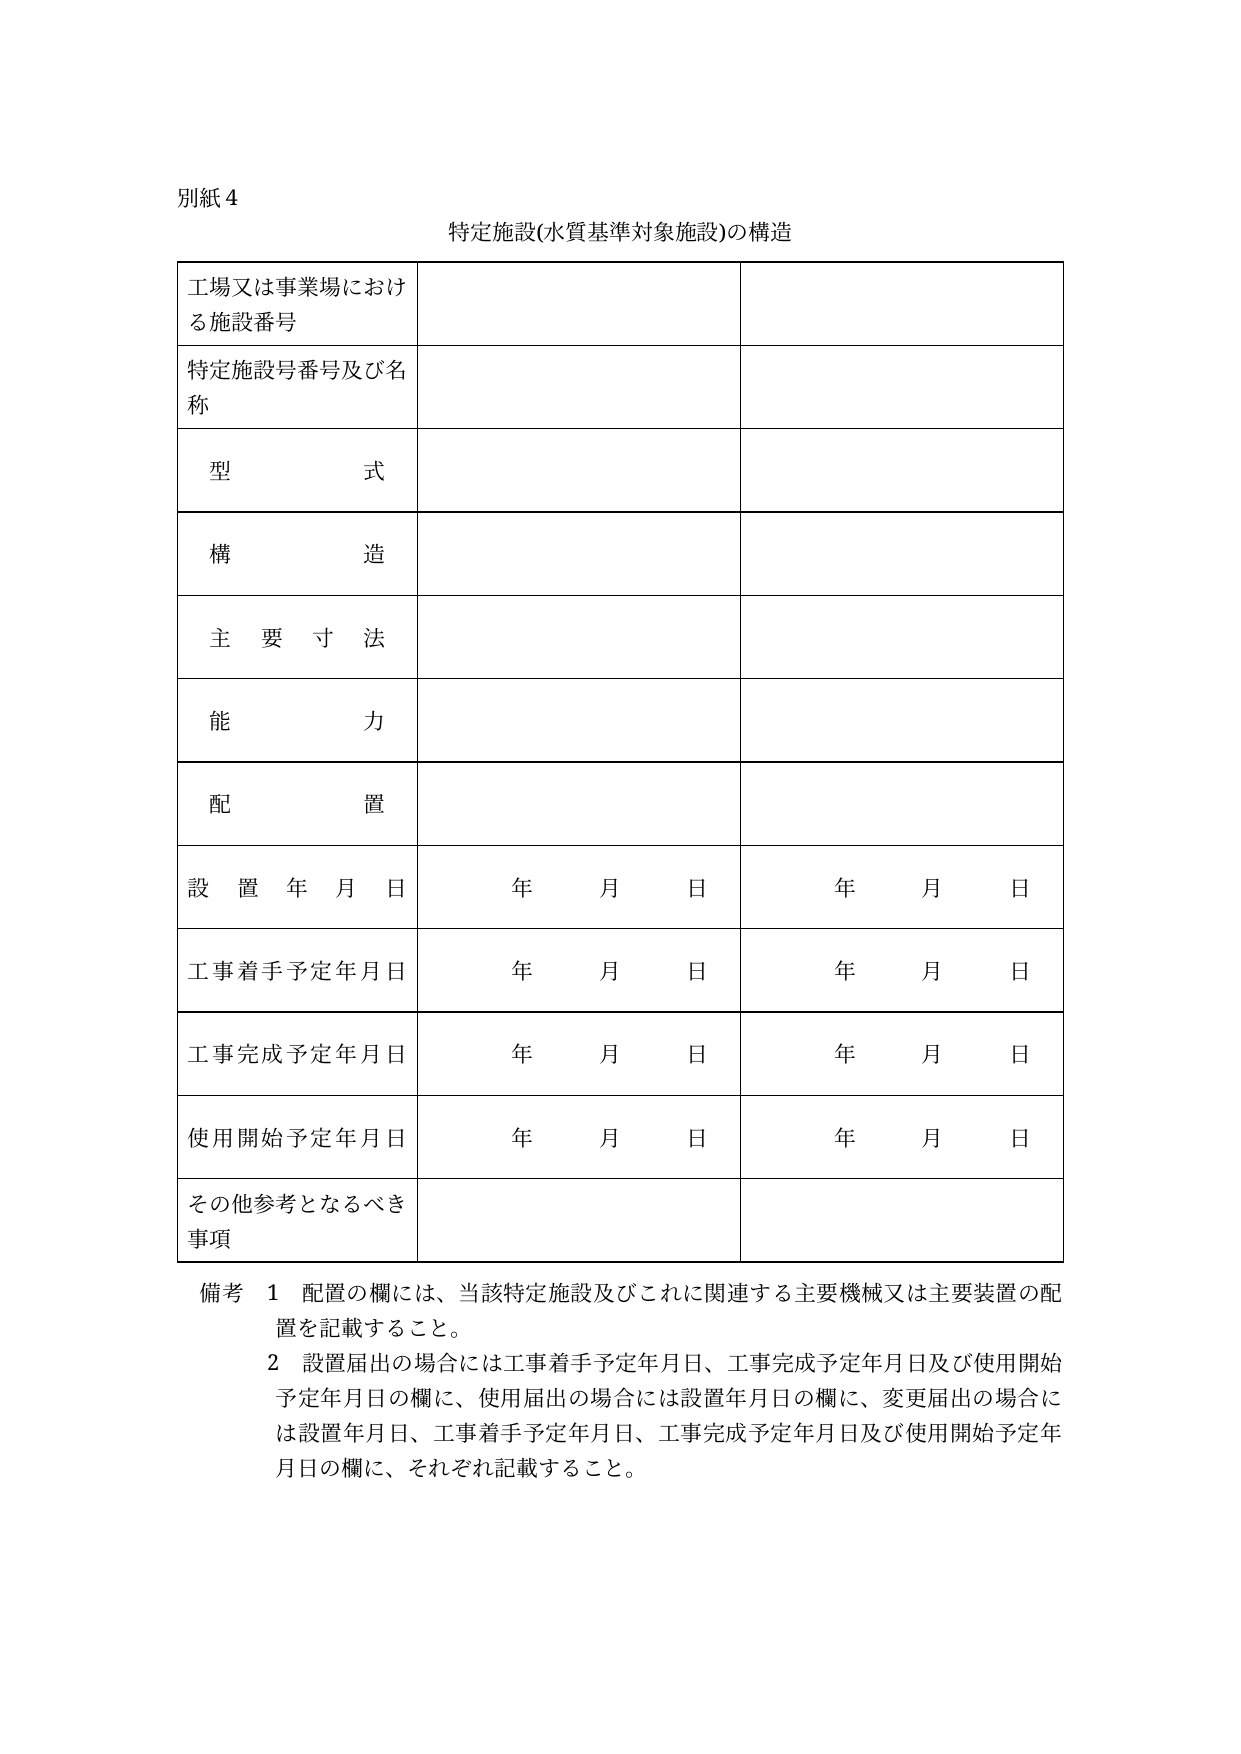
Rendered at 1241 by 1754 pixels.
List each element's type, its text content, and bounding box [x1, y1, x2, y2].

table_cell 年 月 日 [418, 846, 740, 928]
table_cell 主要寸法 [178, 596, 417, 678]
table_cell 年 月 日 [418, 1096, 740, 1178]
table_cell 能力 [178, 679, 417, 761]
table_cell 年 月 日 [418, 929, 740, 1011]
table_cell 型式 [178, 429, 417, 511]
table_cell [418, 429, 740, 511]
table_header [418, 263, 740, 345]
text 2 設置届出の場合には工事着手予定年月日、工事完成予定年月日及び使用開始予定年月日の欄に、使用届出の場合には設置年月日の欄に、変更届出の場合には設置年月日、工事着手予定年月日、工事完成予定年月日及び使用開始予定年月日の欄に、それぞれ記載すること。 [177, 1345, 1063, 1484]
table_cell [418, 679, 740, 761]
table_header [741, 263, 1063, 345]
table_cell 年 月 日 [418, 1013, 740, 1095]
table_cell [418, 346, 740, 428]
table_cell その他参考となるべき事項 [178, 1179, 417, 1261]
table_cell [418, 596, 740, 678]
table_cell [741, 763, 1063, 845]
table_cell [741, 346, 1063, 428]
table_cell 設置年月日 [178, 846, 417, 928]
table_cell 配置 [178, 763, 417, 845]
table_cell 年 月 日 [741, 1013, 1063, 1095]
table_cell 工事着手予定年月日 [178, 929, 417, 1011]
table_header 工場又は事業場における施設番号 [178, 263, 417, 345]
table_cell 工事完成予定年月日 [178, 1013, 417, 1095]
table_cell [741, 513, 1063, 595]
table_cell [741, 596, 1063, 678]
table_cell 構造 [178, 513, 417, 595]
text 特定施設(水質基準対象施設)の構造 [177, 214, 1063, 249]
text 別紙4 [177, 179, 1063, 214]
table_cell [418, 1179, 740, 1261]
table_cell [741, 679, 1063, 761]
table_cell 年 月 日 [741, 1096, 1063, 1178]
table_cell 年 月 日 [741, 846, 1063, 928]
table_cell [418, 763, 740, 845]
table_cell 使用開始予定年月日 [178, 1096, 417, 1178]
table_cell [741, 429, 1063, 511]
table_cell [741, 1179, 1063, 1261]
table_cell 特定施設号番号及び名称 [178, 346, 417, 428]
table_cell [418, 513, 740, 595]
text 備考 1 配置の欄には、当該特定施設及びこれに関連する主要機械又は主要装置の配置を記載すること。 [177, 1275, 1063, 1345]
table_cell 年 月 日 [741, 929, 1063, 1011]
